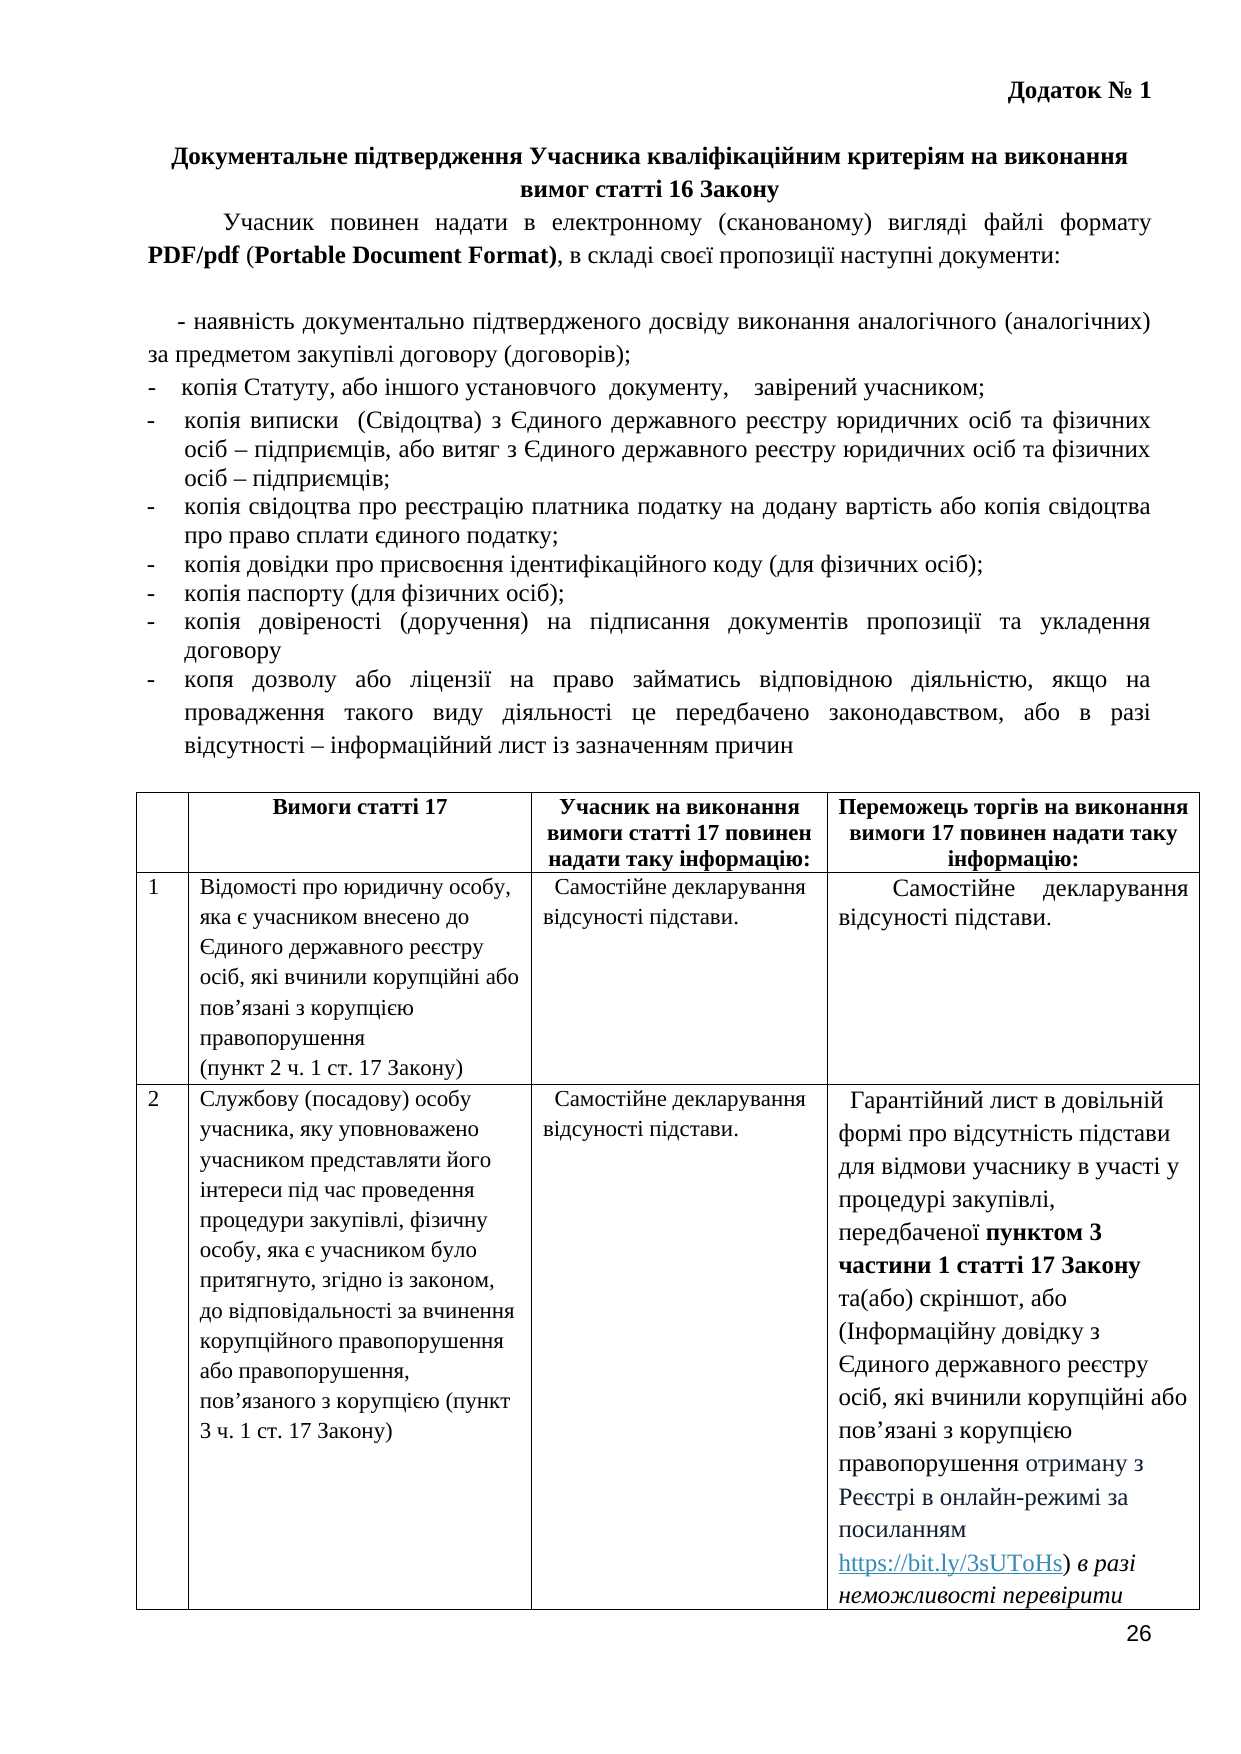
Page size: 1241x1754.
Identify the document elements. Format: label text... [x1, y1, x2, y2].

table_cell Самостійне декларування відсуності підстави. [828, 873, 1199, 1084]
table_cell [828, 1085, 1199, 1609]
list копія свідоцтва про реєстрацію платника податку на додану вартість або копія свідоцтва про право сплати єдиного податку; [147, 491, 1152, 549]
table_cell Самостійне декларування відсуності підстави. [532, 873, 827, 1084]
table_header [137, 793, 188, 872]
list копя дозволу або ліцензії на право займатись відповідною діяльністю, якщо на провадження такого виду діяльності це передбачено законодавством, або в разі відсутності – інформаційний лист із зазначенням причин [147, 664, 1152, 759]
table_header Учасник на виконання вимоги статті 17 повинен надати таку інформацію: [532, 793, 827, 872]
list копія довідки про присвоєння ідентифікаційного коду (для фізичних осіб); [147, 549, 1152, 578]
table_header Вимоги статті 17 [189, 793, 531, 872]
list копія довіреності (доручення) на підписання документів пропозиції та укладення договору [147, 606, 1152, 664]
table_cell 1 [137, 873, 188, 1084]
list копія паспорту (для фізичних осіб); [147, 578, 1152, 606]
text Учасник повинен надати в електронному (сканованому) вигляді файлі формату PDF/pdf (Portable Document Format), в складі своєї пропозиції наступні документи: [148, 207, 1152, 269]
text - наявність документально підтвердженого досвіду виконання аналогічного (аналогічних) за предметом закупівлі договору (договорів); [148, 306, 1152, 368]
text - копія Статуту, або іншого установчого документу, завірений учасником; [148, 372, 1152, 401]
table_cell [189, 1085, 531, 1609]
table_header Переможець торгів на виконання вимоги 17 повинен надати таку інформацію: [828, 793, 1199, 872]
list копія виписки (Свідоцтва) з Єдиного державного реєстру юридичних осіб та фізичних осіб – підприємців, або витяг з Єдиного державного реєстру юридичних осіб та фізичних осіб – підприємців; [147, 405, 1152, 491]
table_cell Відомості про юридичну особу, яка є учасником внесено до Єдиного державного реєстру осіб, які вчинили корупційні або пов’язані з корупцією правопорушення (пункт 2 ч. 1 ст. 17 Закону) [189, 873, 531, 1084]
table_cell 2 [137, 1085, 188, 1609]
text Додаток № 1 [148, 75, 1152, 104]
text Документальне підтвердження Учасника кваліфікаційним критеріям на виконання вимог статті 16 Закону [148, 141, 1152, 203]
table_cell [532, 1085, 827, 1609]
